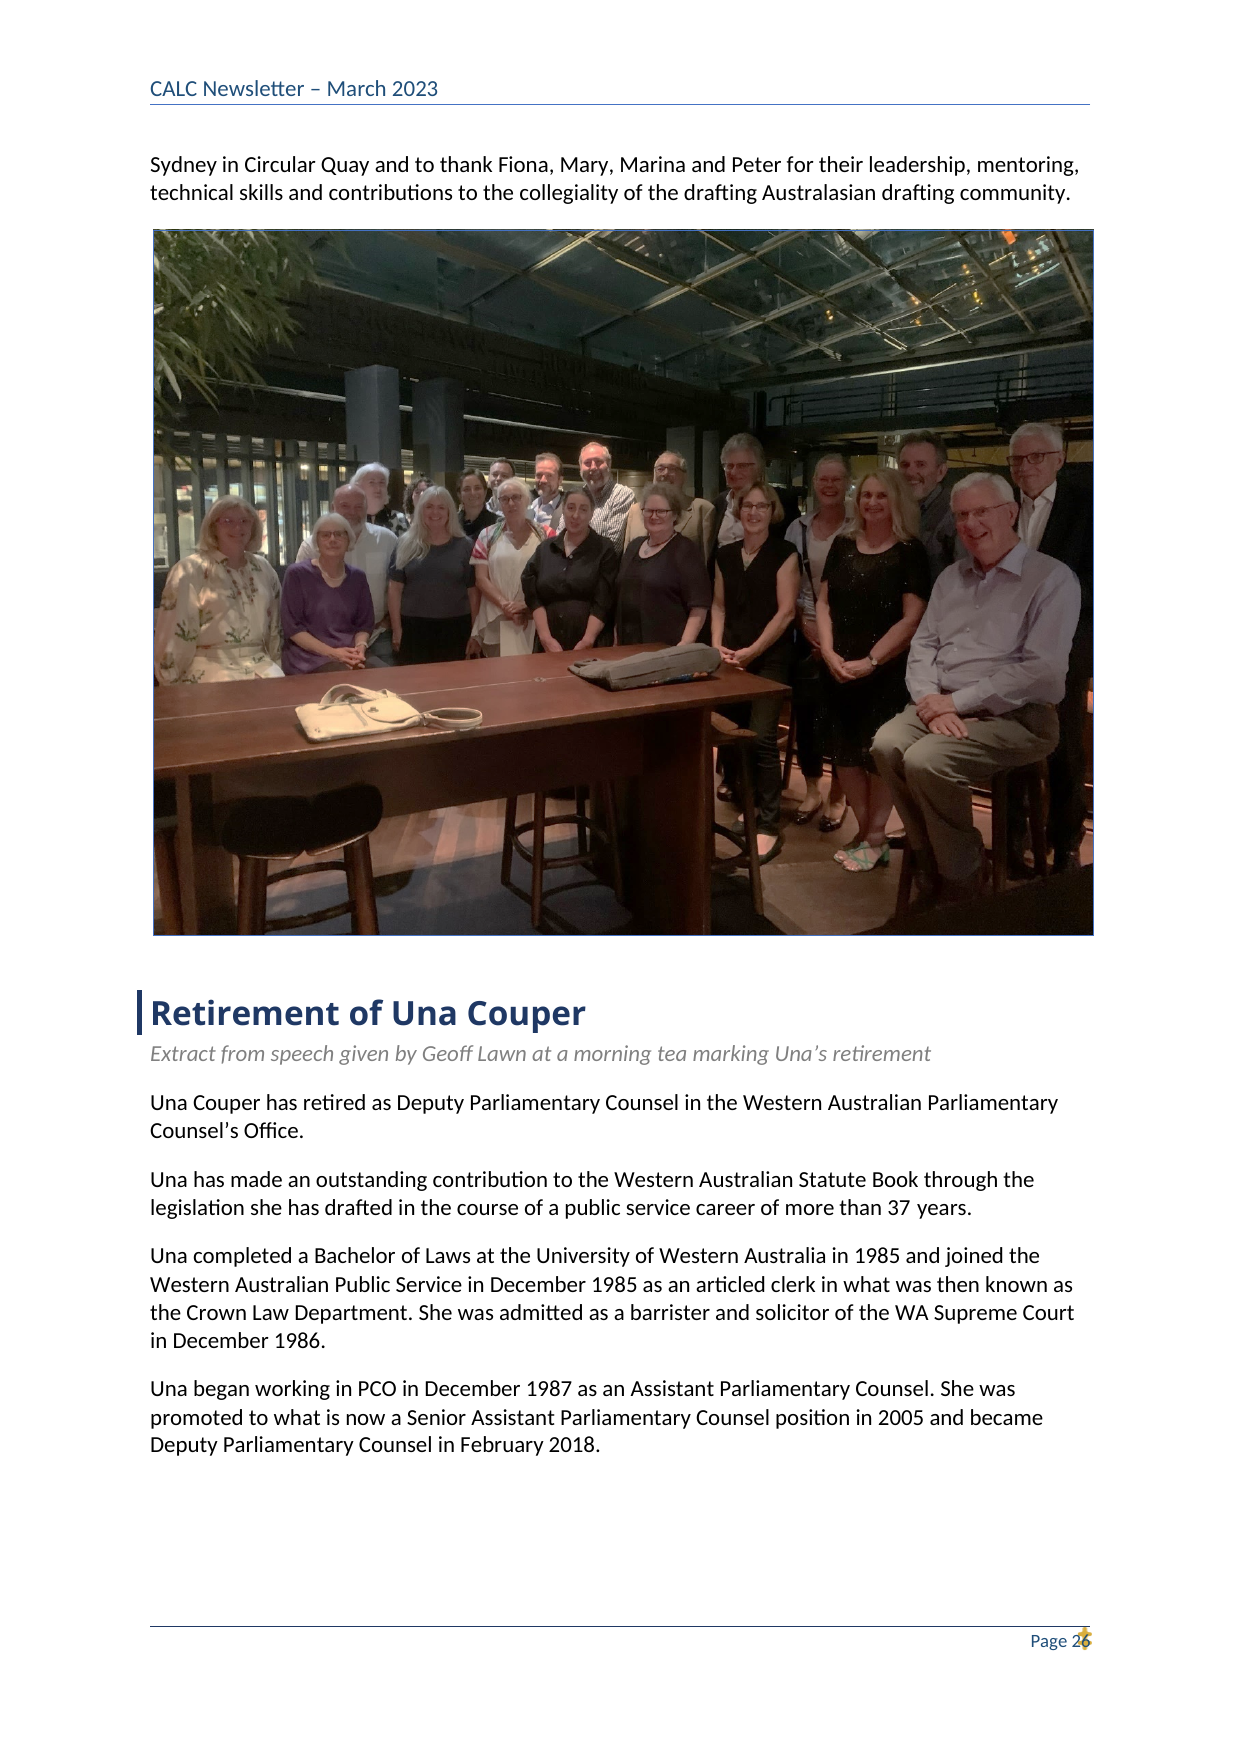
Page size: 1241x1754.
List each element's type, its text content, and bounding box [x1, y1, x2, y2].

text Una Couper has retired as Deputy Parliamentary Counsel in the Western Australian Parliamentary Counsel’s Office. [150, 1088, 1090, 1144]
text Una has made an outstanding contribution to the Western Australian Statute Book through the legislation she has drafted in the course of a public service career of more than 37 years. [150, 1165, 1090, 1221]
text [150, 150, 1090, 206]
text Una completed a Bachelor of Laws at the University of Western Australia in 1985 and joined the Western Australian Public Service in December 1985 as an articled clerk in what was then known as the Crown Law Department. She was admitted as a barrister and solicitor of the WA Supreme Court in December 1986. [150, 1242, 1090, 1354]
text Una began working in PCO in December 1987 as an Assistant Parliamentary Counsel. She was promoted to what is now a Senior Assistant Parliamentary Counsel position in 2005 and became Deputy Parliamentary Counsel in February 2018. [150, 1374, 1090, 1459]
subtitle Retirement of Una Couper [137, 989, 1090, 1035]
picture [1077, 1626, 1093, 1652]
picture [154, 231, 1093, 935]
text Extract from speech given by Geoff Lawn at a morning tea marking Una’s retirement [150, 1039, 1090, 1067]
